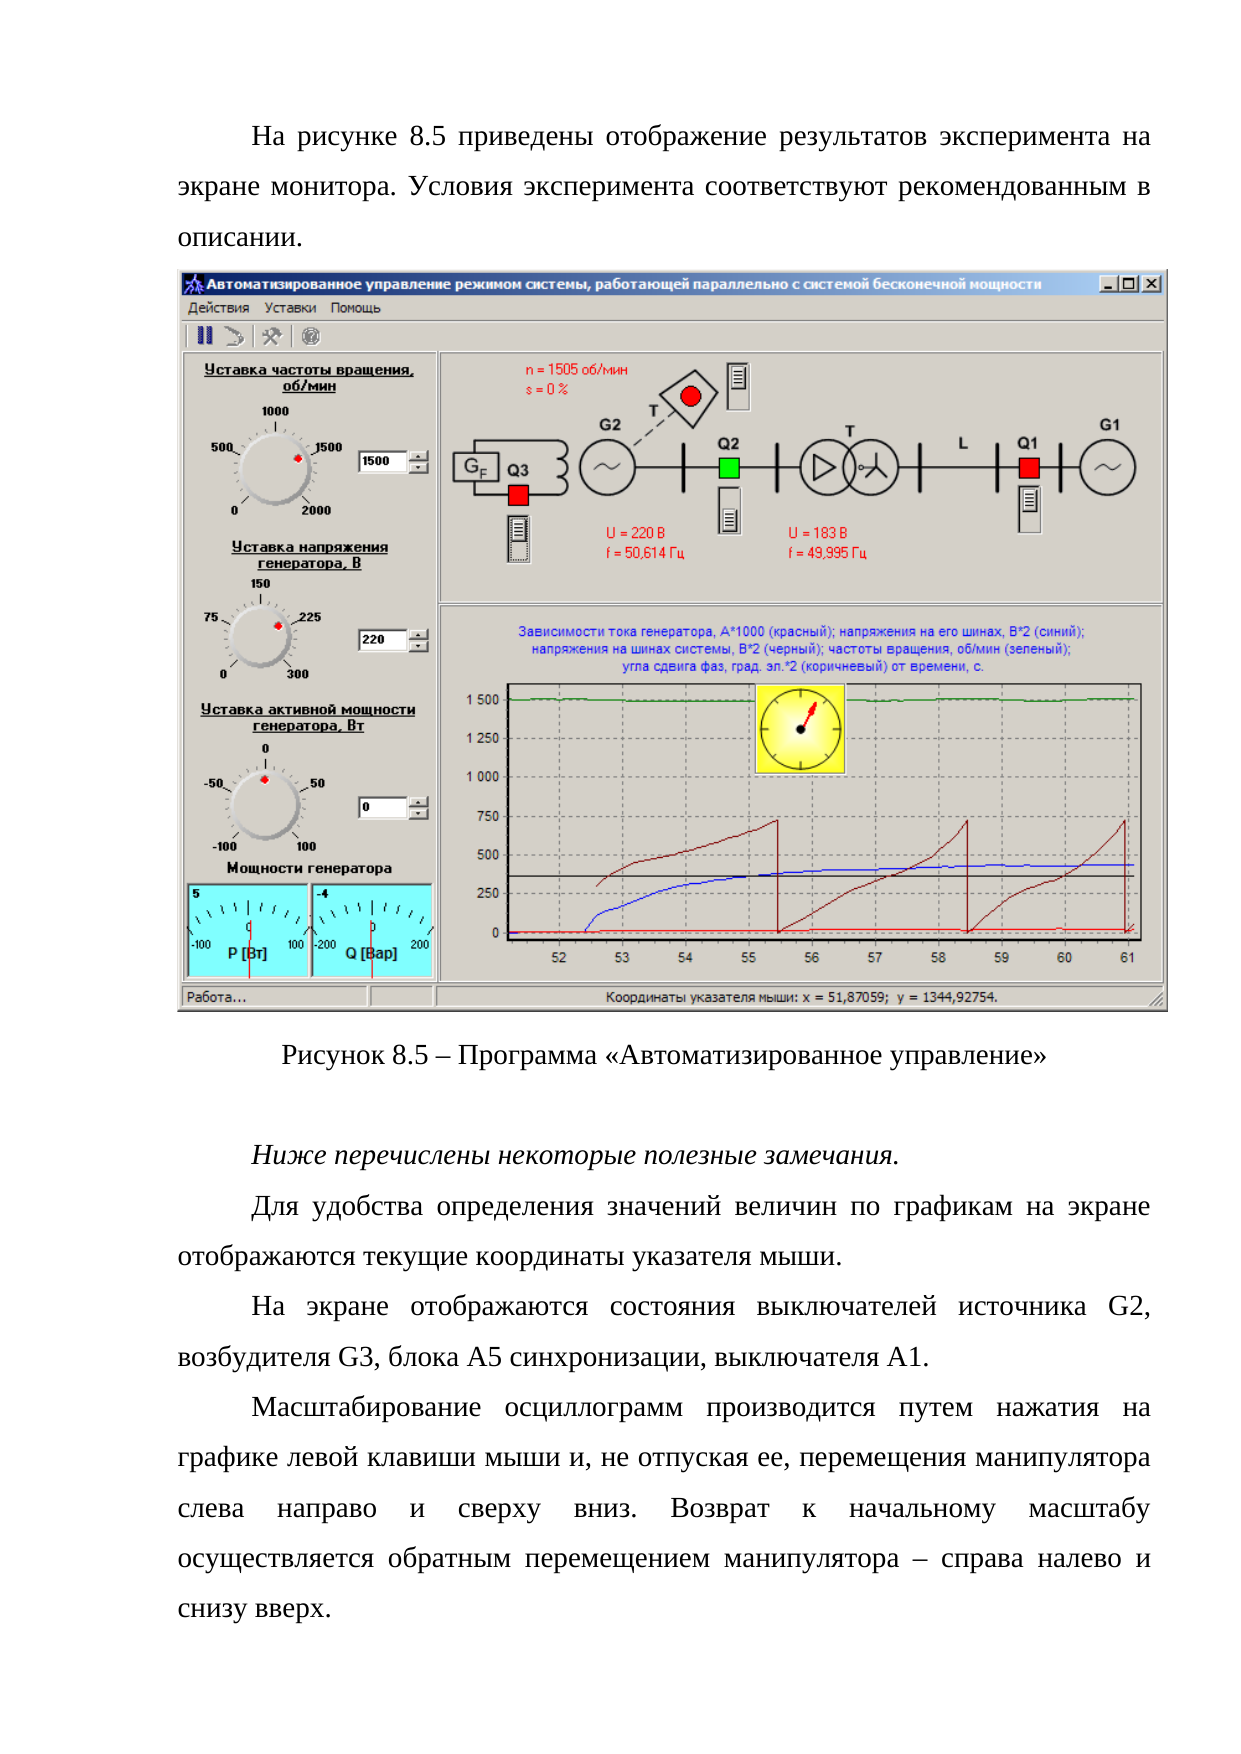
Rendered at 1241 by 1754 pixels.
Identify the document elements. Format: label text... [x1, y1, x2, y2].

text На экране отображаются состояния выключателей источника G2, возбудителя G3, блока А5 синхронизации, выключателя А1. [177, 1288, 1152, 1372]
text Рисунок 8.5 – Программа «Автоматизированное управление» [177, 1037, 1152, 1070]
text Масштабирование осциллограмм производится путем нажатия на графике левой клавиши мыши и, не отпуская ее, перемещения манипулятора слева направо и сверху вниз. Возврат к начальному масштабу осуществляется обратным перемещением манипулятора – справа налево и снизу вверх. [177, 1389, 1152, 1624]
text На рисунке 8.5 приведены отображение результатов эксперимента на экране монитора. Условия эксперимента соответствуют рекомендованным в описании. [177, 118, 1152, 252]
picture [177, 269, 1168, 1012]
text Ниже перечислены некоторые полезные замечания. [177, 1137, 1152, 1171]
text Для удобства определения значений величин по графикам на экране отображаются текущие координаты указателя мыши. [177, 1188, 1152, 1272]
